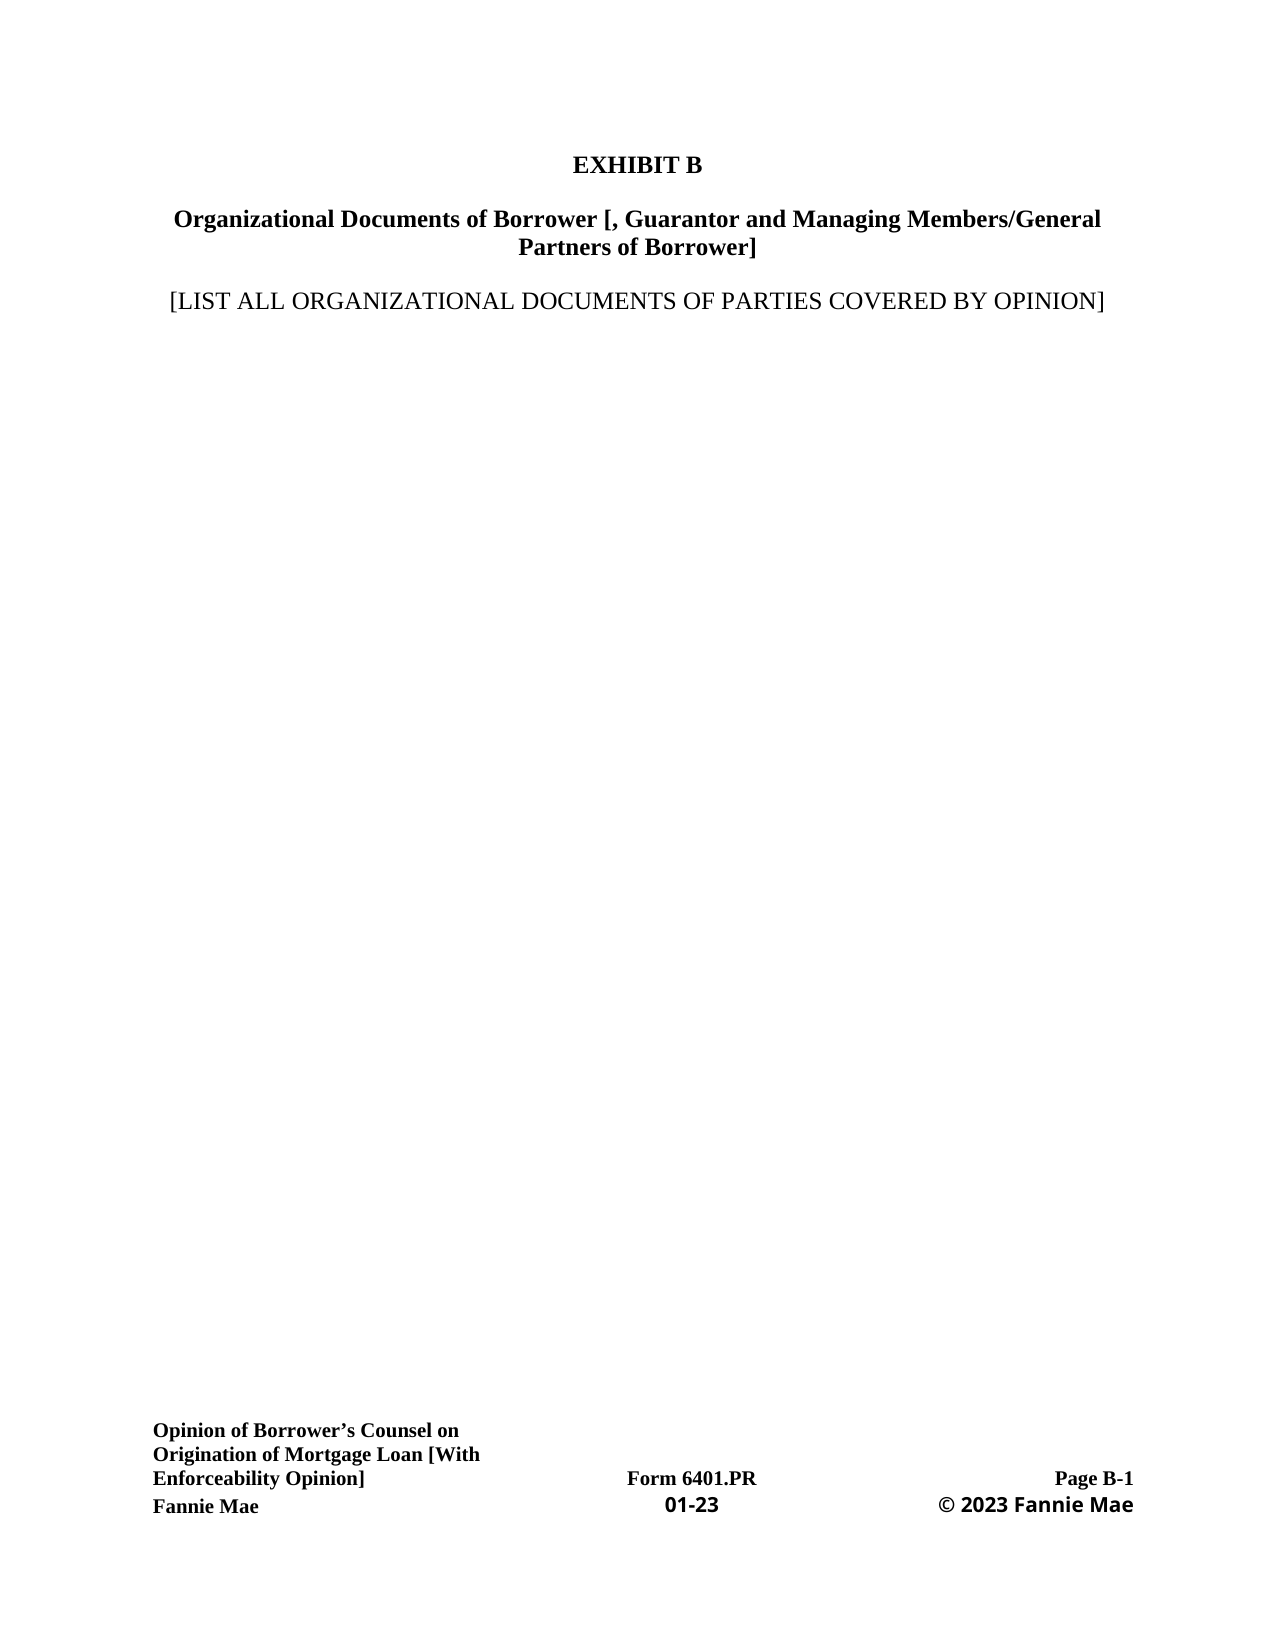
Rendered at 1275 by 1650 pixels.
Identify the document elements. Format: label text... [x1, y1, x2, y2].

text Organizational Documents of Borrower [, Guarantor and Managing Members/General Partners of Borrower] [150, 204, 1125, 261]
text [LIST ALL ORGANIZATIONAL DOCUMENTS OF PARTIES COVERED BY OPINION] [150, 286, 1125, 315]
text EXHIBIT B [150, 150, 1125, 179]
